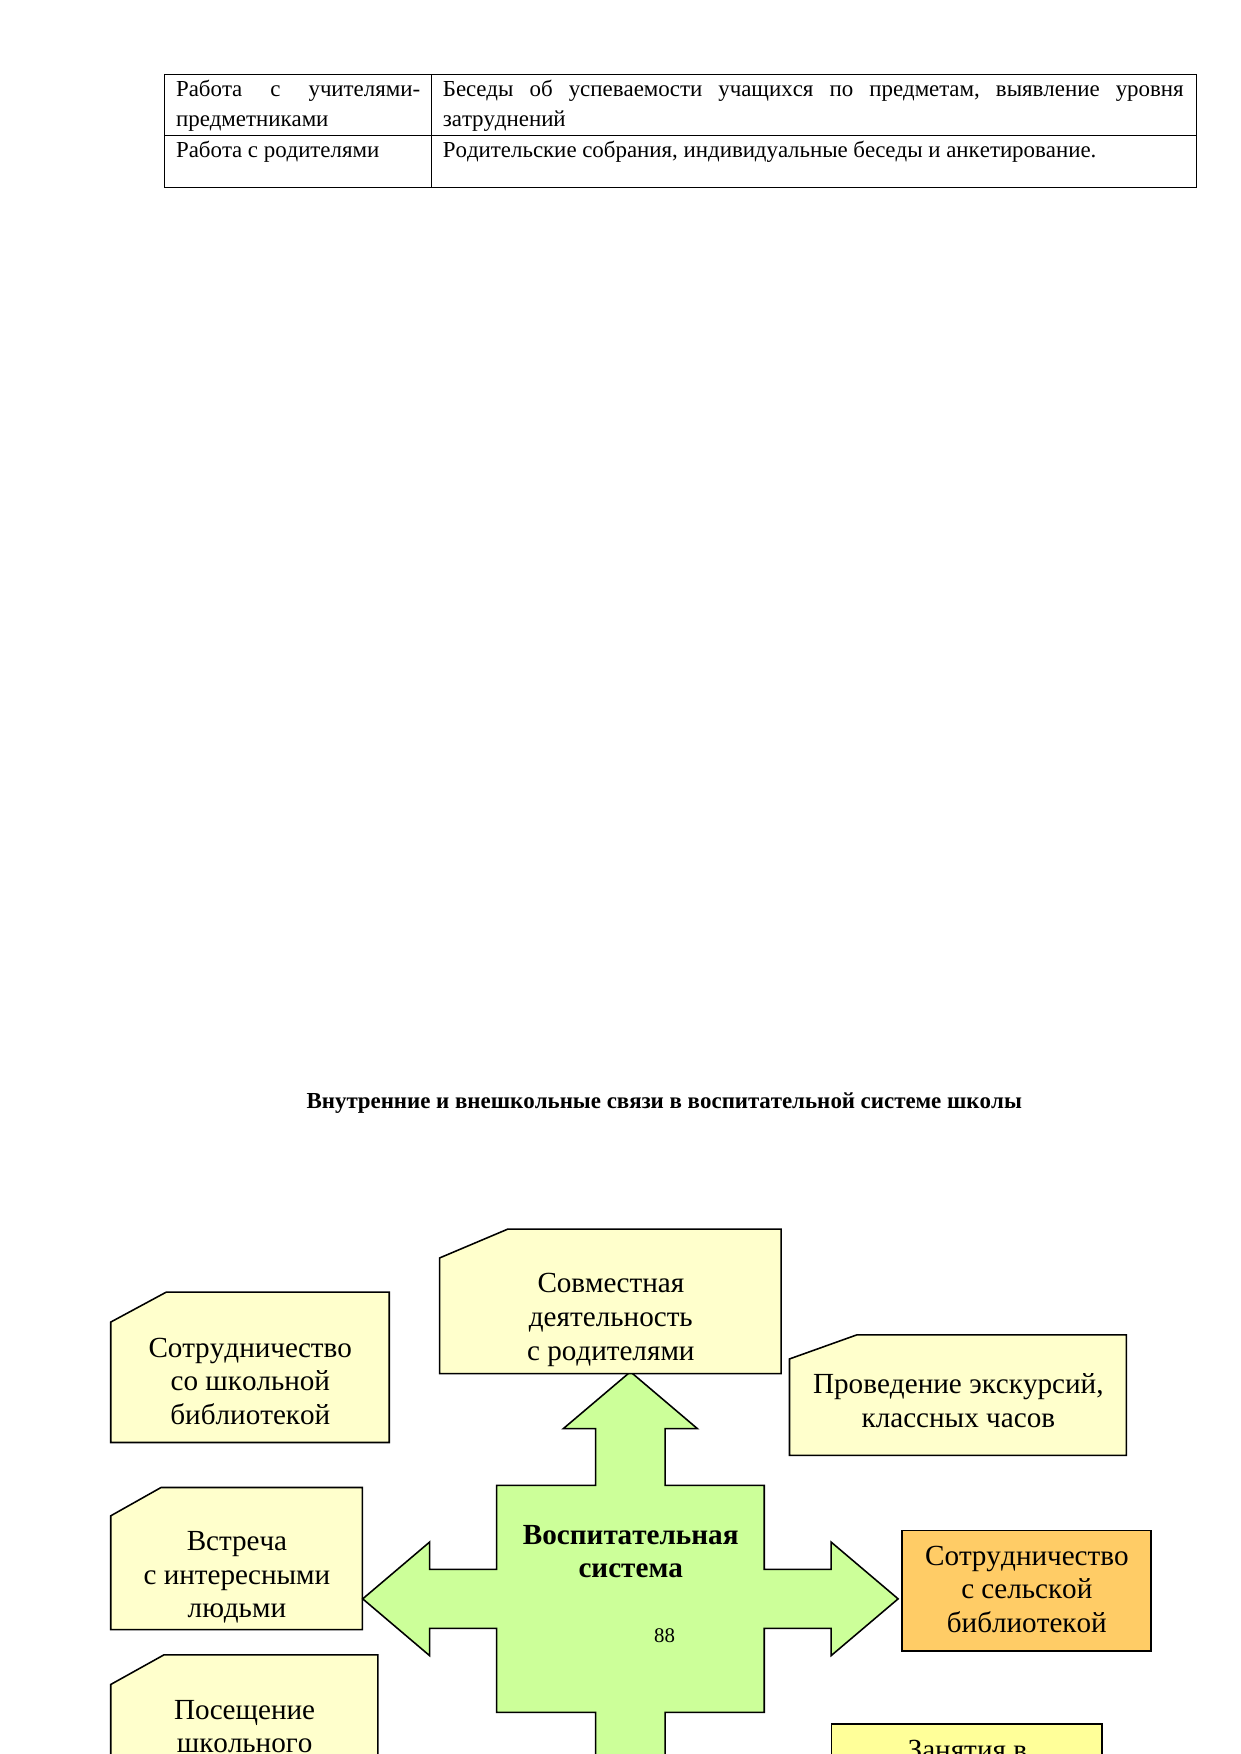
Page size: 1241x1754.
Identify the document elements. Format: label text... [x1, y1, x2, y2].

table_cell Беседы об успеваемости учащихся по предметам, выявление уровня затруднений [432, 75, 1196, 135]
text Внутренние и внешкольные связи в воспитательной системе школы [177, 1087, 1152, 1114]
table_cell Работа с учителями-предметниками [165, 75, 431, 135]
table_cell Родительские собрания, индивидуальные беседы и анкетирование. [432, 136, 1196, 187]
table_cell Работа с родителями [165, 136, 431, 187]
